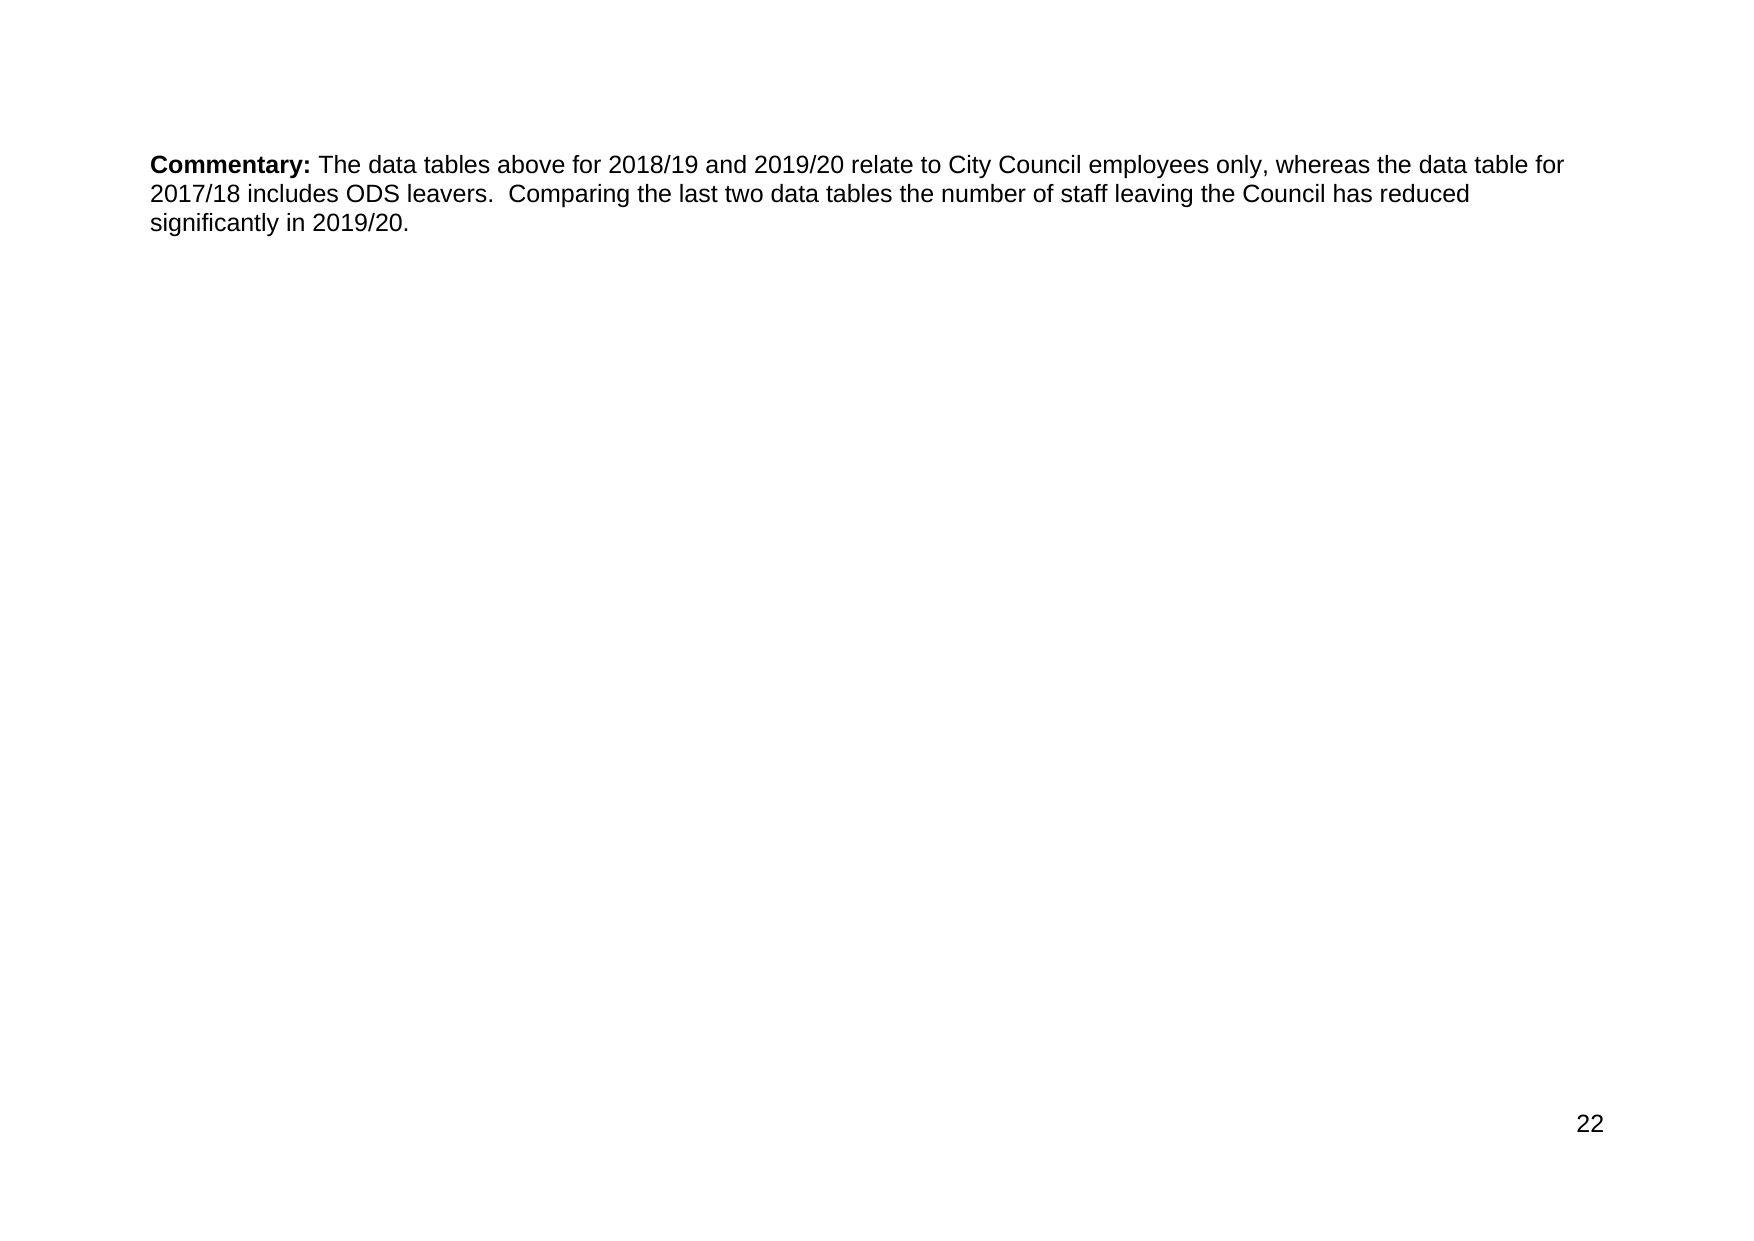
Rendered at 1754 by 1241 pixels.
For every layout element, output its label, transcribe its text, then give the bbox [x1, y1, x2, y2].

text Commentary: The data tables above for 2018/19 and 2019/20 relate to City Council employees only, whereas the data table for 2017/18 includes ODS leavers. Comparing the last two data tables the number of staff leaving the Council has reduced significantly in 2019/20. [150, 150, 1604, 236]
